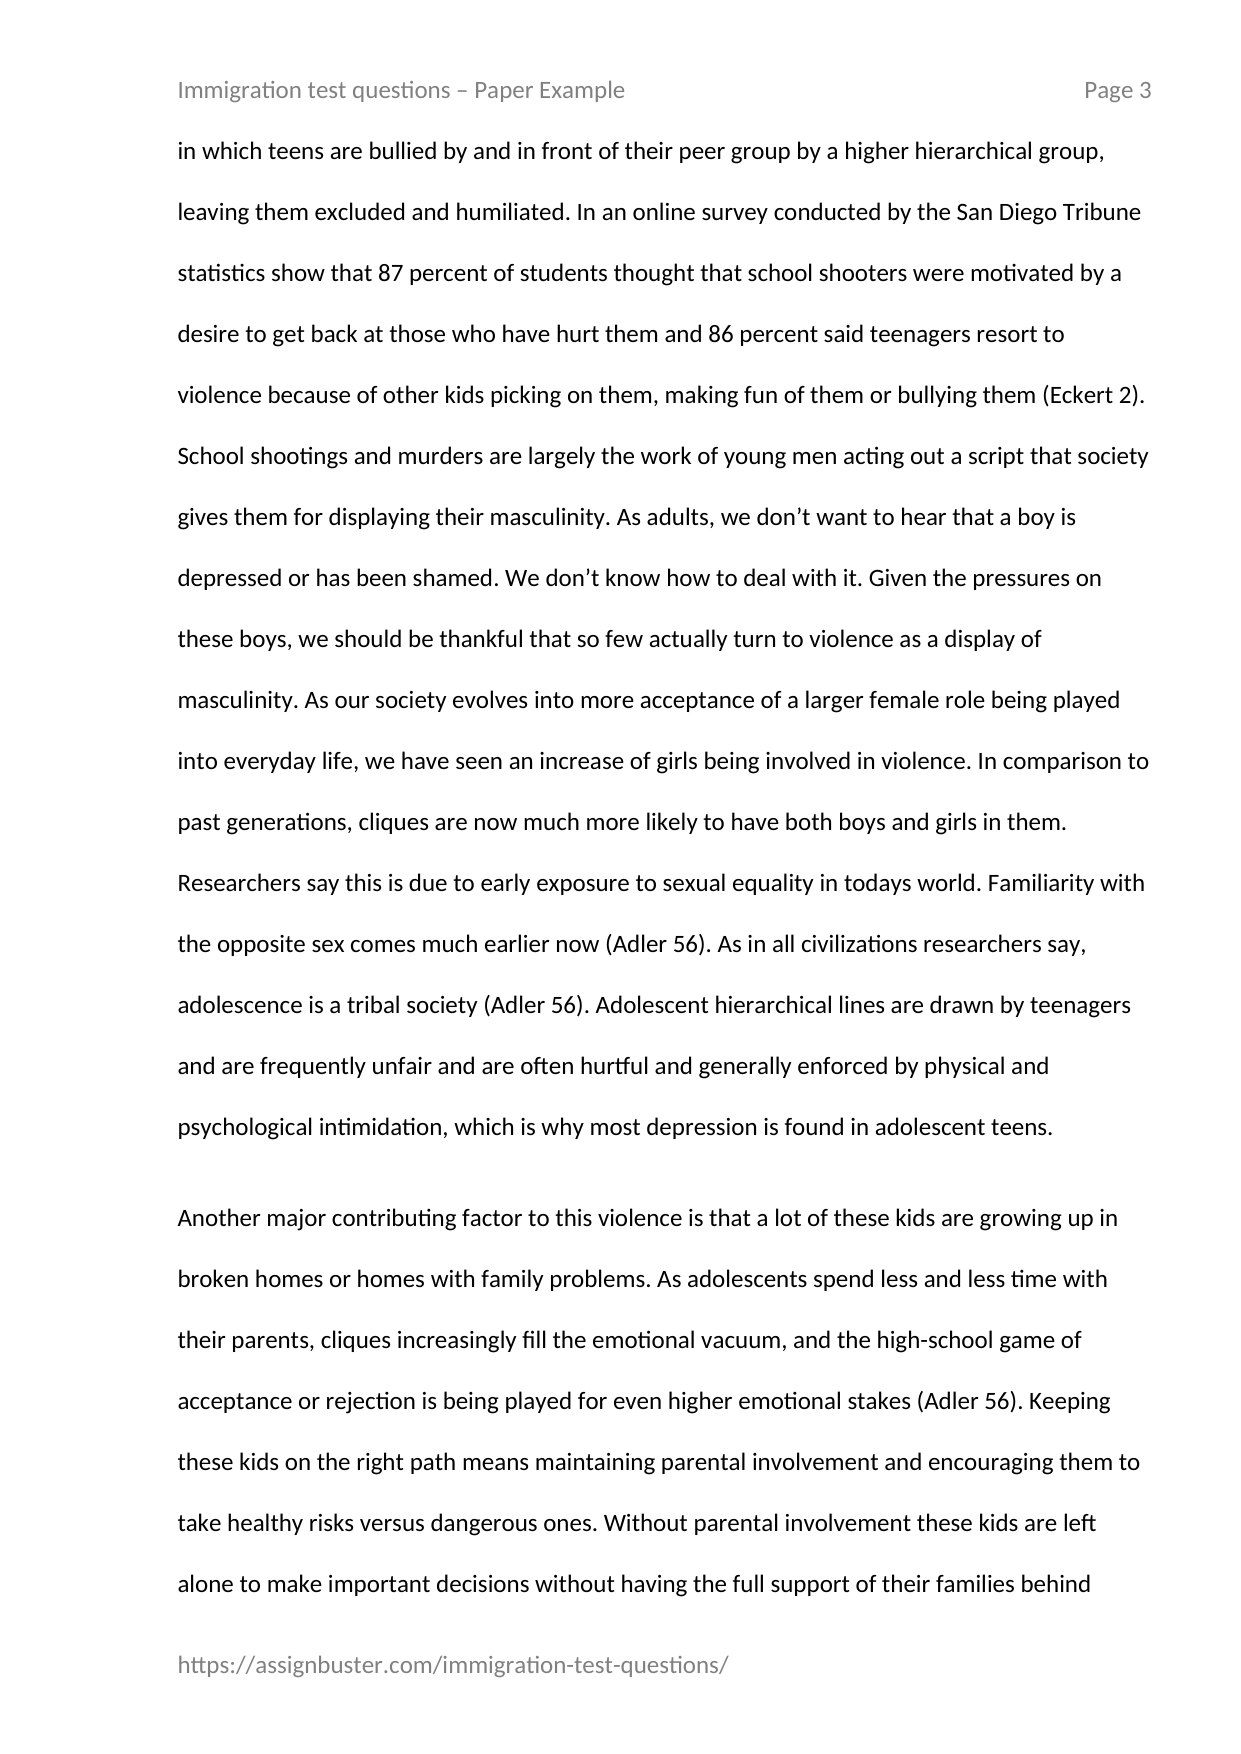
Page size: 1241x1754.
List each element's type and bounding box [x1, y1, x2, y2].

text [177, 135, 1152, 1142]
text [177, 1202, 1152, 1599]
